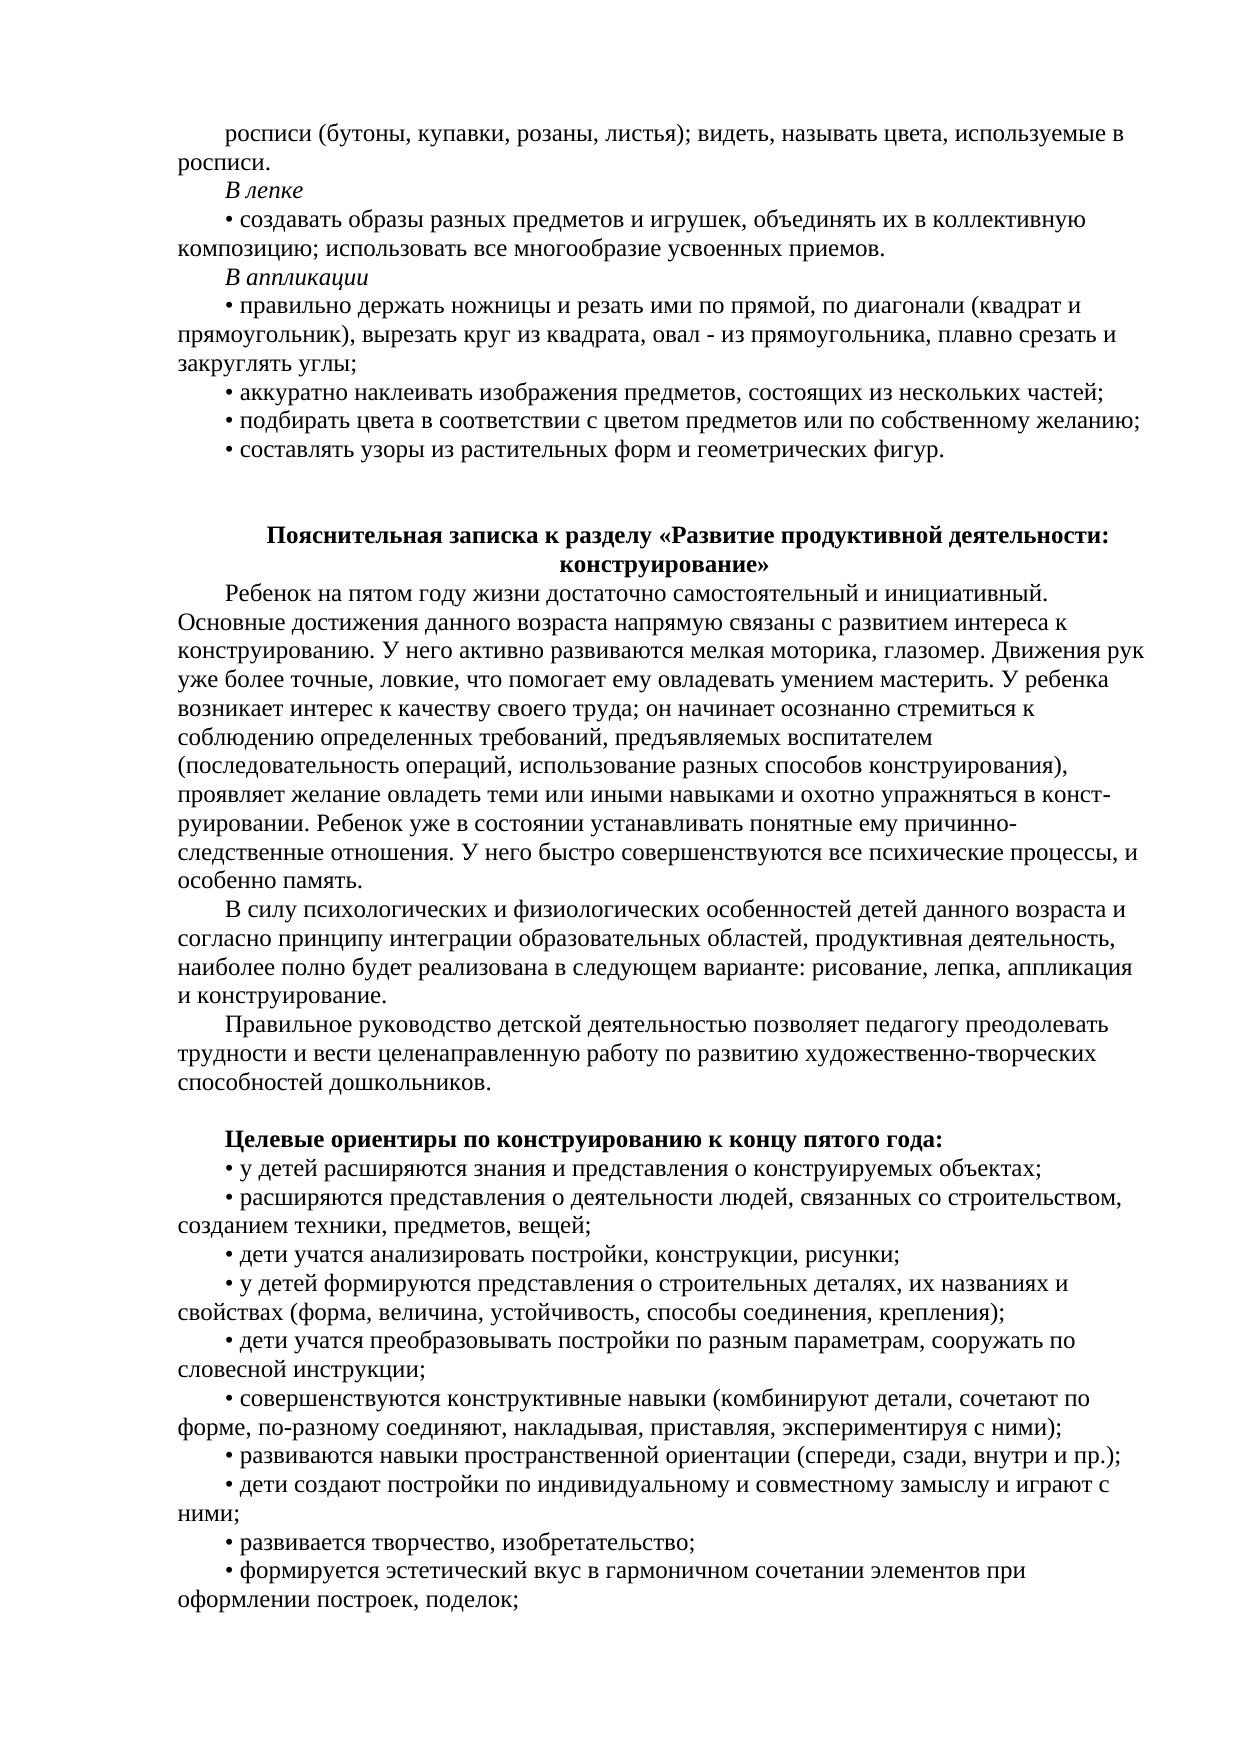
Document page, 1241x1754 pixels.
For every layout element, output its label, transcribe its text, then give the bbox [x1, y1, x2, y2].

text • формируется эстетический вкус в гармоничном сочетании элементов при оформлении построек, поделок; [177, 1556, 1152, 1613]
text • правильно держать ножницы и резать ими по прямой, по диагонали (квадрат и прямоугольник), вырезать круг из квадрата, овал - из прямоугольника, плавно срезать и закруглять углы; [177, 291, 1152, 377]
text • развиваются навыки пространственной ориентации (спереди, сзади, внутри и пр.); [177, 1441, 1152, 1469]
text • расширяются представления о деятельности людей, связанных со строительством, созданием техники, предметов, вещей; [177, 1182, 1152, 1239]
text Целевые ориентиры по конструированию к концу пятого года: [177, 1124, 1152, 1153]
text • у детей расширяются знания и представления о конструируемых объектах; [177, 1153, 1152, 1182]
text Правильное руководство детской деятельностью позволяет педагогу преодолевать трудности и вести целенаправленную работу по развитию художественно-творческих способностей дошкольников. [177, 1009, 1152, 1096]
text • дети учатся анализировать постройки, конструкции, рисунки; [177, 1239, 1152, 1268]
text • совершенствуются конструктивные навыки (комбинируют детали, сочетают по форме, по-разному соединяют, накладывая, приставляя, экспериментируя с ними); [177, 1383, 1152, 1441]
text • дети учатся преобразовывать постройки по разным параметрам, сооружать по словесной инструкции; [177, 1326, 1152, 1383]
text • подбирать цвета в соответствии с цветом предметов или по собственному желанию; [177, 406, 1152, 434]
text В силу психологических и физиологических особенностей детей данного возраста и согласно принципу интеграции образовательных областей, продуктивная деятельность, наиболее полно будет реализована в следующем варианте: рисование, лепка, аппликация и конструирование. [177, 894, 1152, 1009]
text В аппликации [177, 262, 1152, 291]
text • у детей формируются представления о строительных деталях, их названиях и свойствах (форма, величина, устойчивость, способы соединения, крепления); [177, 1268, 1152, 1326]
text • составлять узоры из растительных форм и геометрических фигур. [177, 434, 1152, 463]
text • аккуратно наклеивать изображения предметов, состоящих из нескольких частей; [177, 377, 1152, 406]
text Ребенок на пятом году жизни достаточно самостоятельный и инициативный. Основные достижения данного возраста напрямую связаны с развитием интереса к конструированию. У него активно развиваются мелкая моторика, глазомер. Движения рук уже более точные, ловкие, что помогает ему овладевать умением мастерить. У ребенка возникает интерес к качеству своего труда; он начинает осознанно стремиться к соблюдению определенных требований, предъявляемых воспитателем (последовательность операций, использование разных способов конструирования), проявляет желание овладеть теми или иными навыками и охотно упражняться в конструировании. Ребенок уже в состоянии устанавливать понятные ему причинно-следственные отношения. У него быстро совершенствуются все психические процессы, и особенно память. [177, 578, 1152, 894]
text • дети создают постройки по индивидуальному и совместному замыслу и играют с ними; [177, 1469, 1152, 1527]
text • создавать образы разных предметов и игрушек, объединять их в коллективную композицию; использовать все многообразие усвоенных приемов. [177, 204, 1152, 262]
text росписи (бутоны, купавки, розаны, листья); видеть, называть цвета, используемые в росписи. [177, 118, 1152, 176]
text В лепке [177, 176, 1152, 204]
text Пояснительная записка к разделу «Развитие продуктивной деятельности: конструирование» [177, 521, 1152, 578]
text • развивается творчество, изобретательство; [177, 1527, 1152, 1556]
